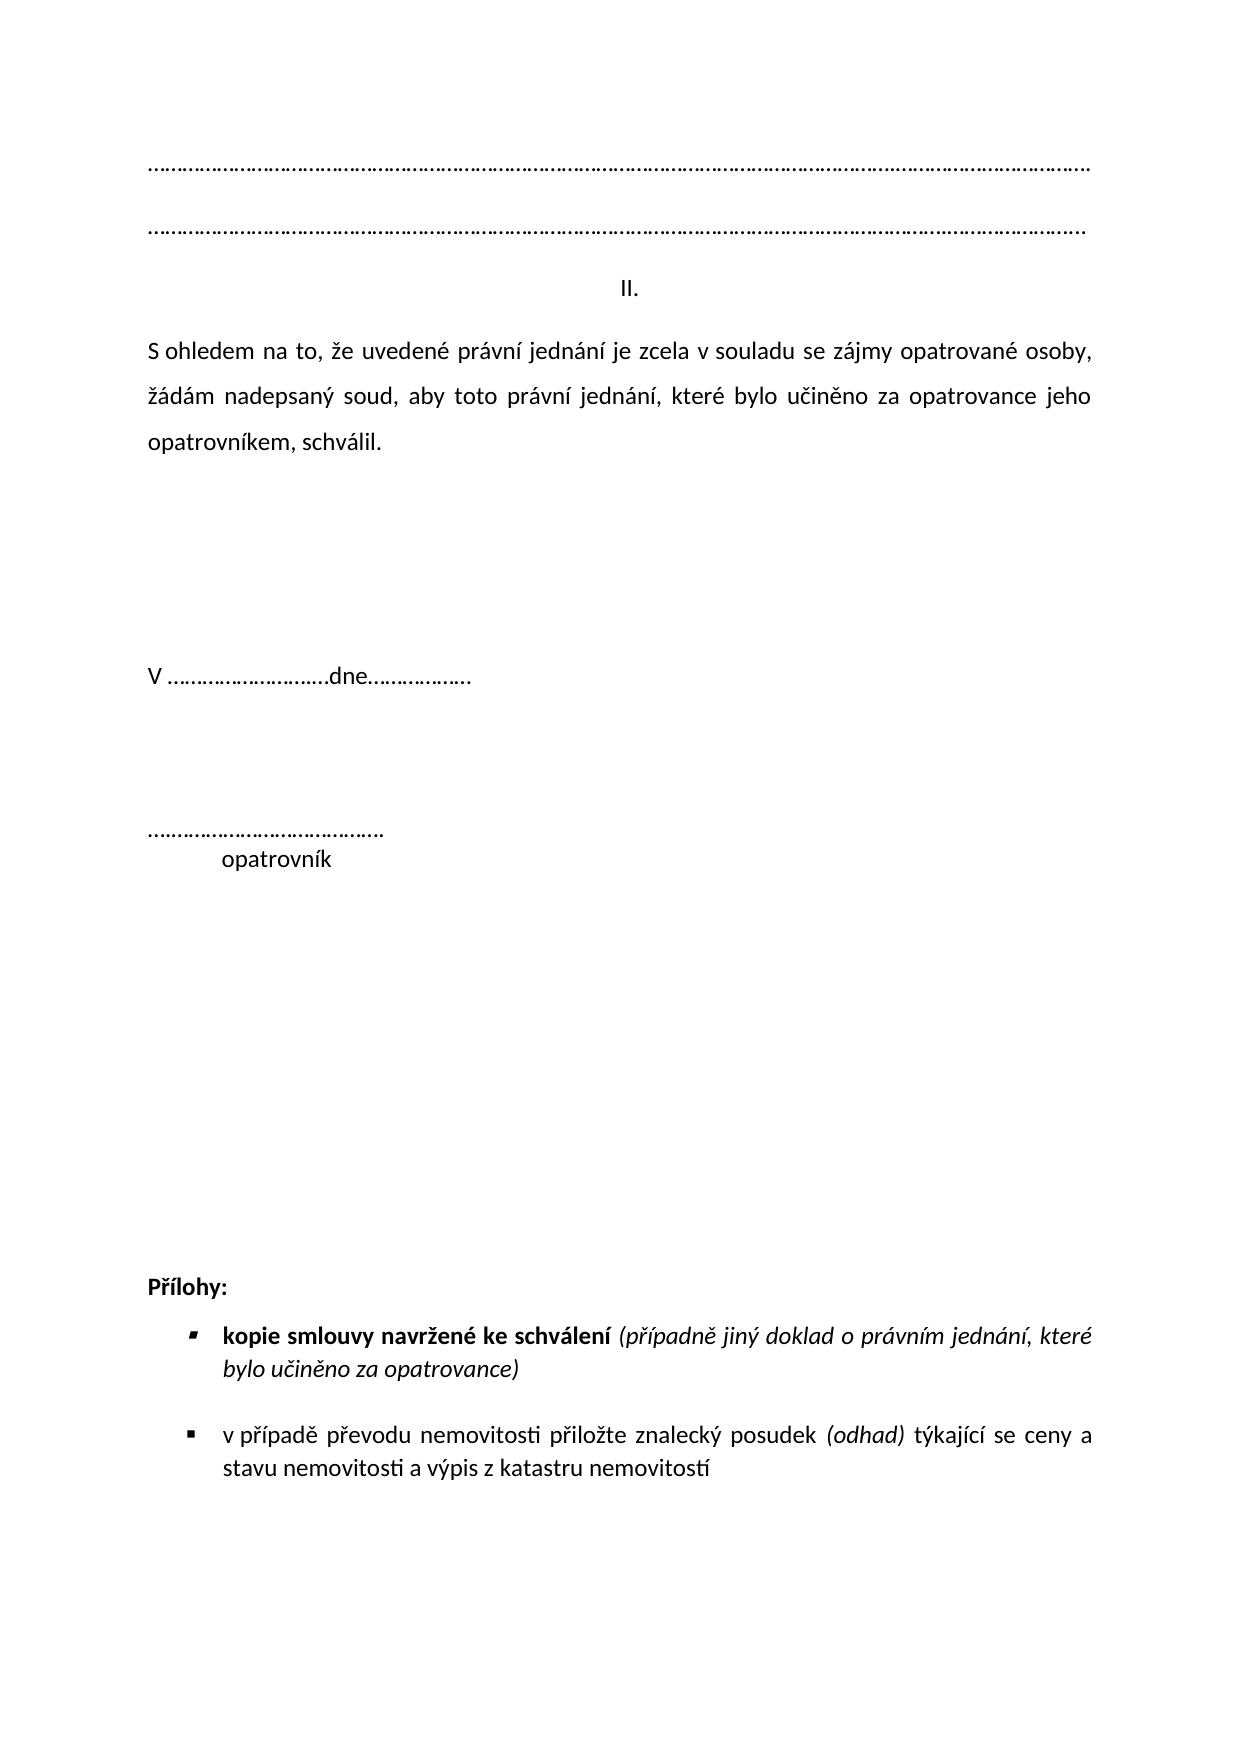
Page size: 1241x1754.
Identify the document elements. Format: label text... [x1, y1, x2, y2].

text opatrovník [148, 843, 1093, 874]
list v případě převodu nemovitosti přiložte znalecký posudek (odhad) týkající se ceny a stavu nemovitosti a výpis z katastru nemovitostí [185, 1419, 1093, 1482]
text ………………………………………………………………………………………………………………………….…………………... [148, 210, 1093, 241]
text V …………………….…dne……………… [148, 660, 1093, 691]
text S ohledem na to, že uvedené právní jednání je zcela v souladu se zájmy opatrované osoby, žádám nadepsaný soud, aby toto právní jednání, které bylo učiněno za opatrovance jeho opatrovníkem, schválil. [148, 335, 1093, 457]
text ….………………………………. [148, 813, 1093, 843]
text Přílohy: [148, 1271, 1093, 1301]
text ………………………………………………………………………………………………………………….……………………………. [148, 148, 1093, 178]
list kopie smlouvy navržené ke schválení (případně jiný doklad o právním jednání, které bylo učiněno za opatrovance) [185, 1320, 1093, 1384]
